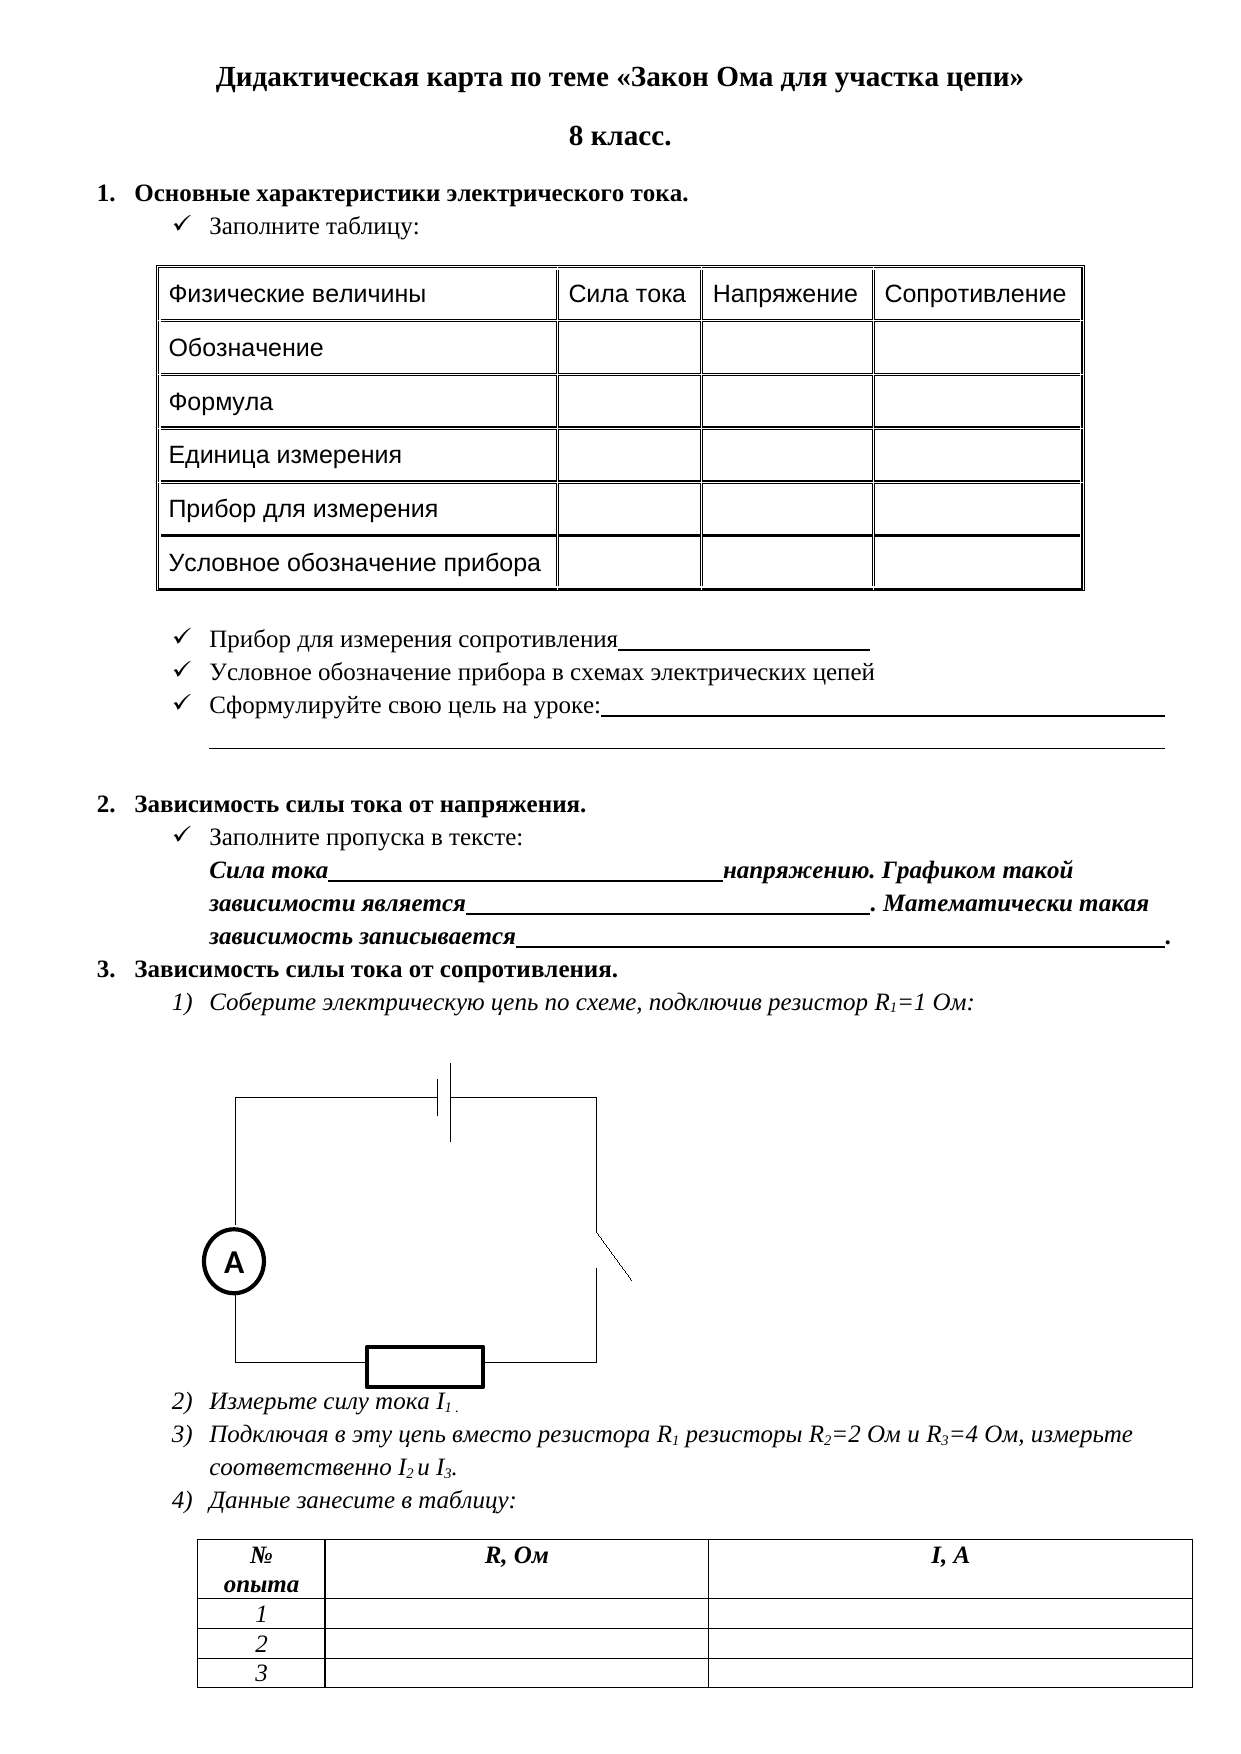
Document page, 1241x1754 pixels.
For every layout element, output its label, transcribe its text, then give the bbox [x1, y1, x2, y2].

list Измерьте силу тока I1 . [172, 1386, 1181, 1415]
table_header Физические величины [159, 268, 557, 318]
list Зависимость силы тока от напряжения. [97, 789, 1181, 818]
table_cell Формула [159, 373, 556, 426]
table_cell 3 [198, 1659, 324, 1687]
table_cell [875, 480, 1082, 534]
table_cell [703, 430, 872, 480]
table_cell [709, 1629, 1192, 1657]
table_cell [326, 1629, 708, 1657]
list Условное обозначение прибора в схемах электрических цепей [172, 657, 1181, 686]
table_cell [874, 534, 1081, 588]
table_cell [709, 1659, 1192, 1687]
list Сформулируйте свою цель на уроке: [172, 690, 1181, 752]
table_cell [559, 376, 700, 426]
table_cell [559, 322, 700, 372]
table_cell [875, 373, 1082, 426]
list Прибор для измерения сопротивления [172, 624, 1181, 653]
table_cell [703, 484, 872, 534]
list Заполните таблицу: [172, 211, 1181, 239]
table_cell [875, 319, 1082, 372]
table_header Сила тока [558, 268, 702, 318]
table_cell Единица измерения [159, 426, 556, 480]
table_cell [326, 1599, 708, 1628]
table_cell Обозначение [159, 319, 556, 372]
table_cell [559, 484, 700, 534]
list Зависимость силы тока от сопротивления. [97, 954, 1181, 983]
table_header R, Ом [326, 1540, 708, 1598]
table_header I, А [709, 1540, 1192, 1598]
table_cell 2 [198, 1629, 324, 1657]
table_cell [702, 537, 873, 588]
list Подключая в эту цепь вместо резистора R1 резисторы R2=2 Ом и R3=4 Ом, измерьте соответственно I2 и I3. [172, 1419, 1181, 1481]
text Дидактическая карта по теме «Закон Ома для участка цепи» [59, 59, 1181, 93]
table_cell [703, 322, 872, 372]
list Заполните пропуска в тексте: [172, 822, 1181, 851]
table_cell 1 [198, 1599, 324, 1628]
table_cell [326, 1659, 708, 1687]
table_header Сопротивление [874, 268, 1081, 318]
table_header № опыта [198, 1540, 324, 1598]
table_cell [703, 376, 872, 426]
table_cell Условное обозначение прибора [159, 534, 557, 588]
table_header Напряжение [702, 268, 873, 318]
list Основные характеристики электрического тока. [97, 178, 1181, 207]
table_cell Прибор для измерения [159, 480, 556, 534]
list Данные занесите в таблицу: [172, 1485, 1181, 1514]
text 8 класс. [59, 118, 1181, 152]
table_cell [558, 537, 702, 588]
list Соберите электрическую цепь по схеме, подключив резистор R1=1 Ом: [172, 987, 1181, 1016]
table_cell [709, 1599, 1192, 1628]
list Сила тока напряжению. Графиком такой зависимости является . Математически такая зависимость записывается . [209, 855, 1181, 950]
table_cell [559, 430, 700, 480]
table_cell [875, 426, 1082, 480]
